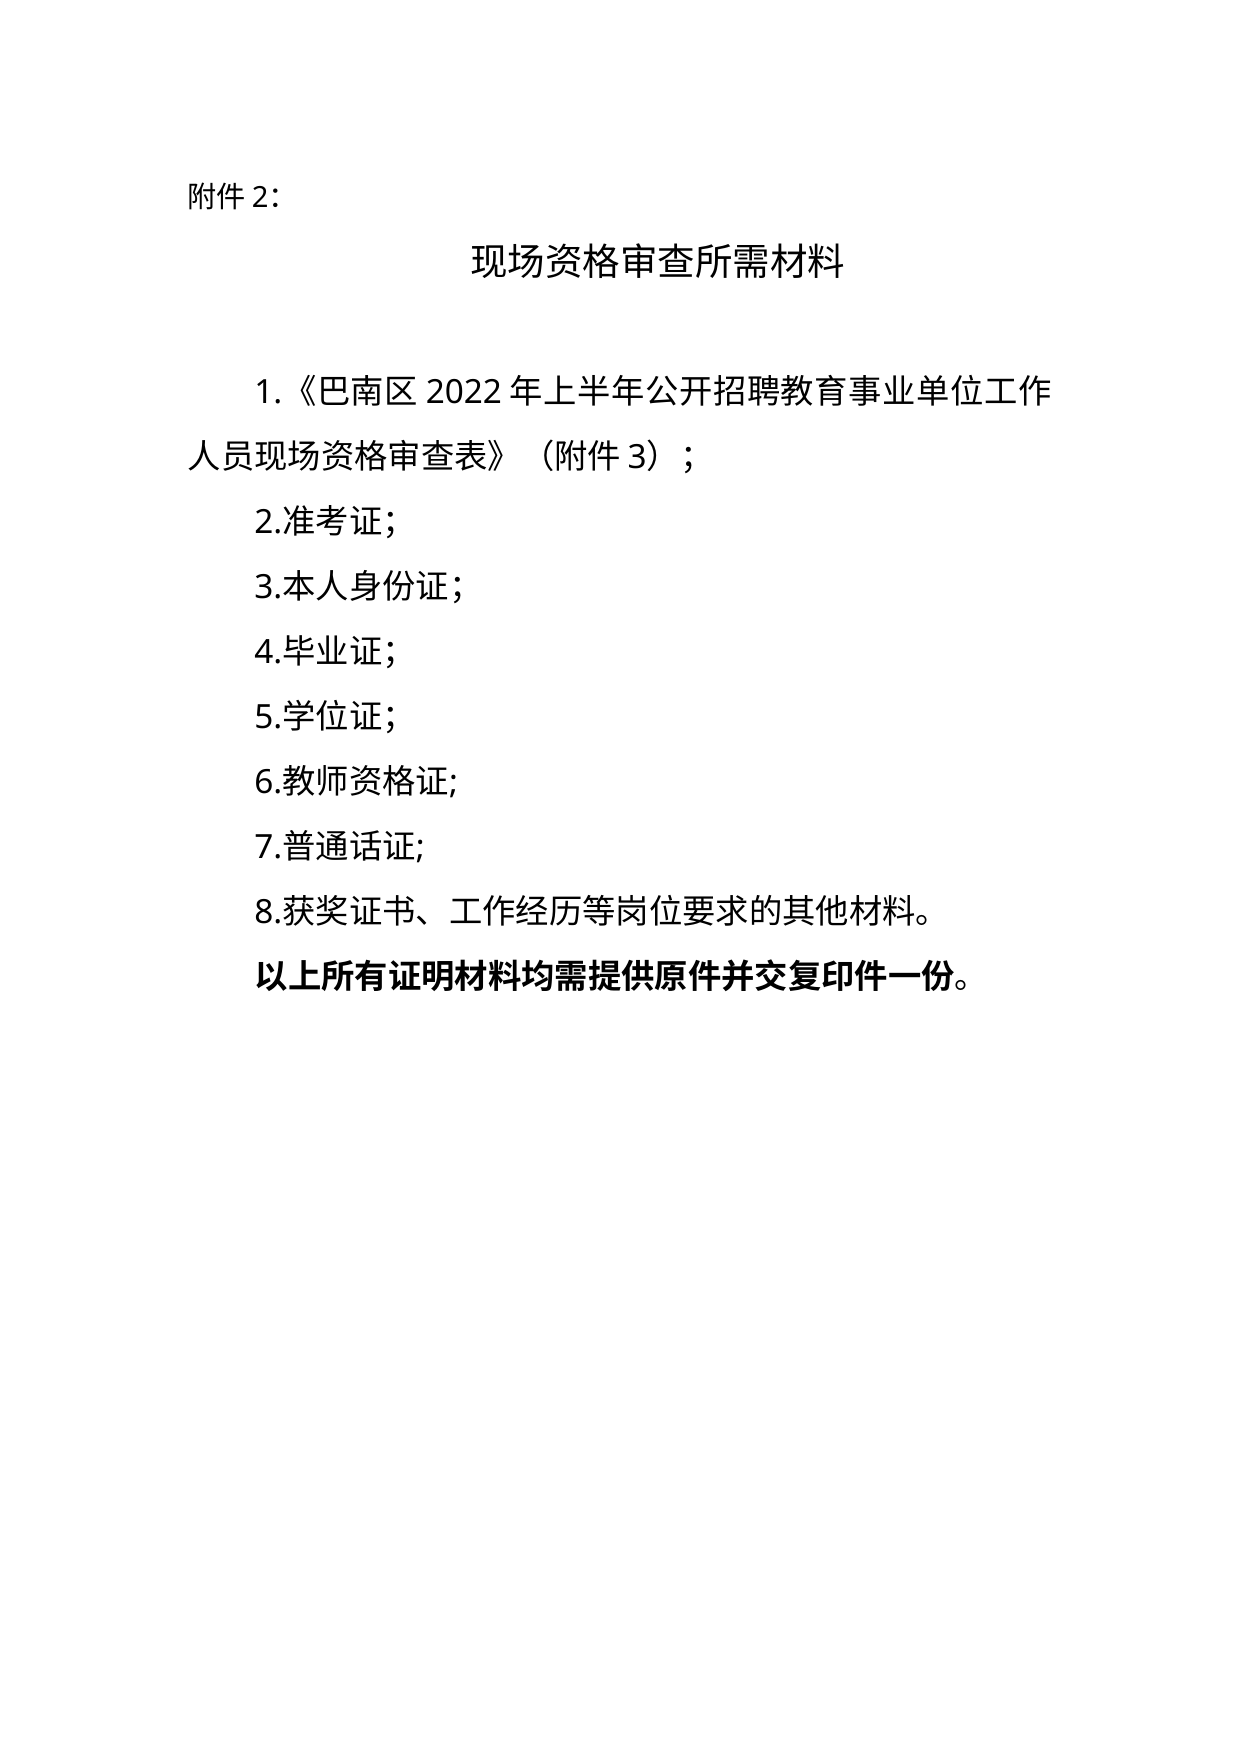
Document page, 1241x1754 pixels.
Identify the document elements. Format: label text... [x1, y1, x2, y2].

text 5.学位证； [187, 682, 1053, 747]
text 6.教师资格证; [187, 747, 1053, 812]
text 现场资格审查所需材料 [187, 227, 1053, 292]
text 2.准考证； [187, 487, 1053, 552]
text 8.获奖证书、工作经历等岗位要求的其他材料。 [187, 877, 1053, 942]
text 附件2： [187, 162, 1053, 227]
text 7.普通话证; [187, 812, 1053, 877]
text 1.《巴南区2022年上半年公开招聘教育事业单位工作人员现场资格审查表》（附件3）； [187, 357, 1053, 487]
text 3.本人身份证； [187, 552, 1053, 617]
text 4.毕业证； [187, 617, 1053, 682]
text 以上所有证明材料均需提供原件并交复印件一份。 [187, 942, 1053, 1039]
